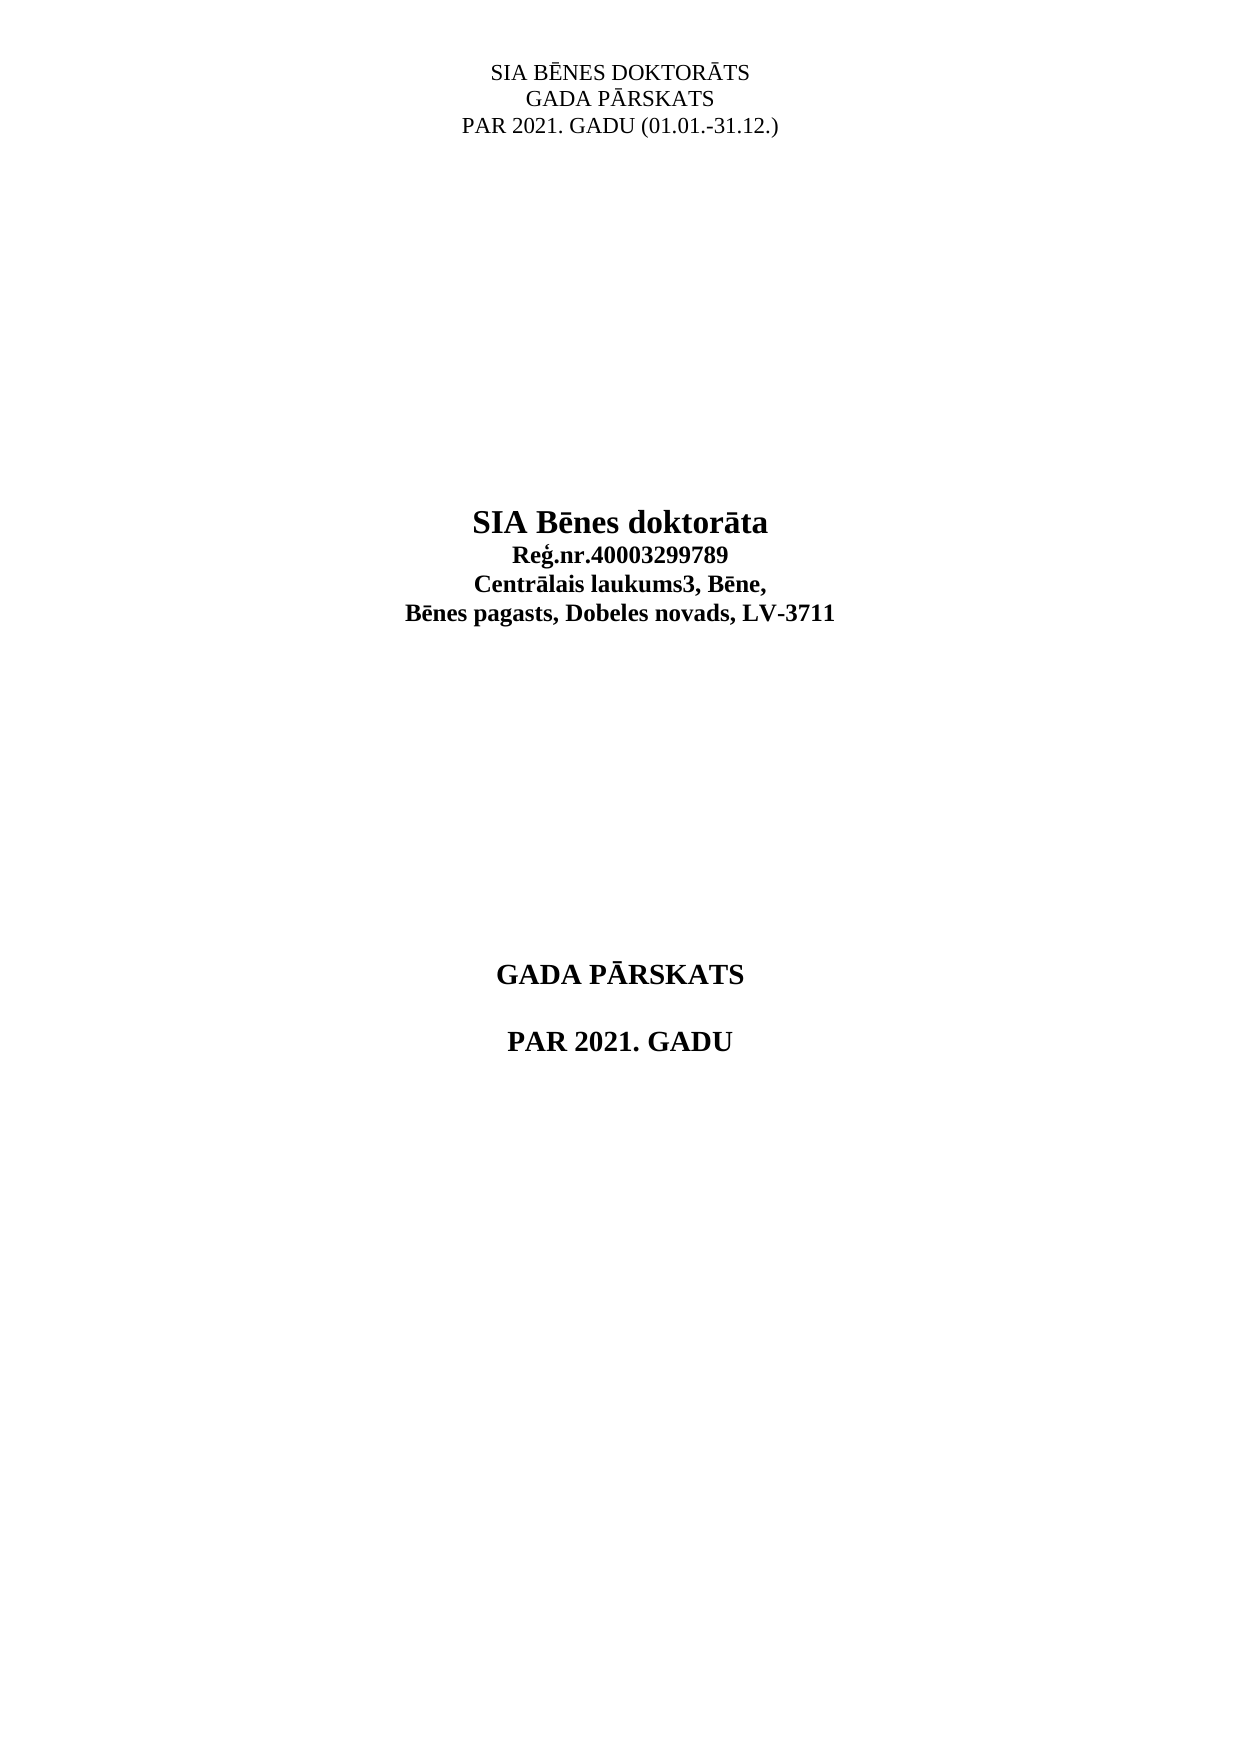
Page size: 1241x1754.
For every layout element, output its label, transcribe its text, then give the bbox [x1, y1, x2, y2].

text PAR 2021. GADU [118, 1024, 1122, 1058]
text Reģ.nr.40003299789 [118, 541, 1122, 569]
subtitle GADA PĀRSKATS [118, 957, 1122, 991]
text SIA Bēnes doktorāta [118, 502, 1122, 541]
text Centrālais laukums3, Bēne, [118, 569, 1122, 598]
text Bēnes pagasts, Dobeles novads, LV-3711 [118, 598, 1122, 627]
